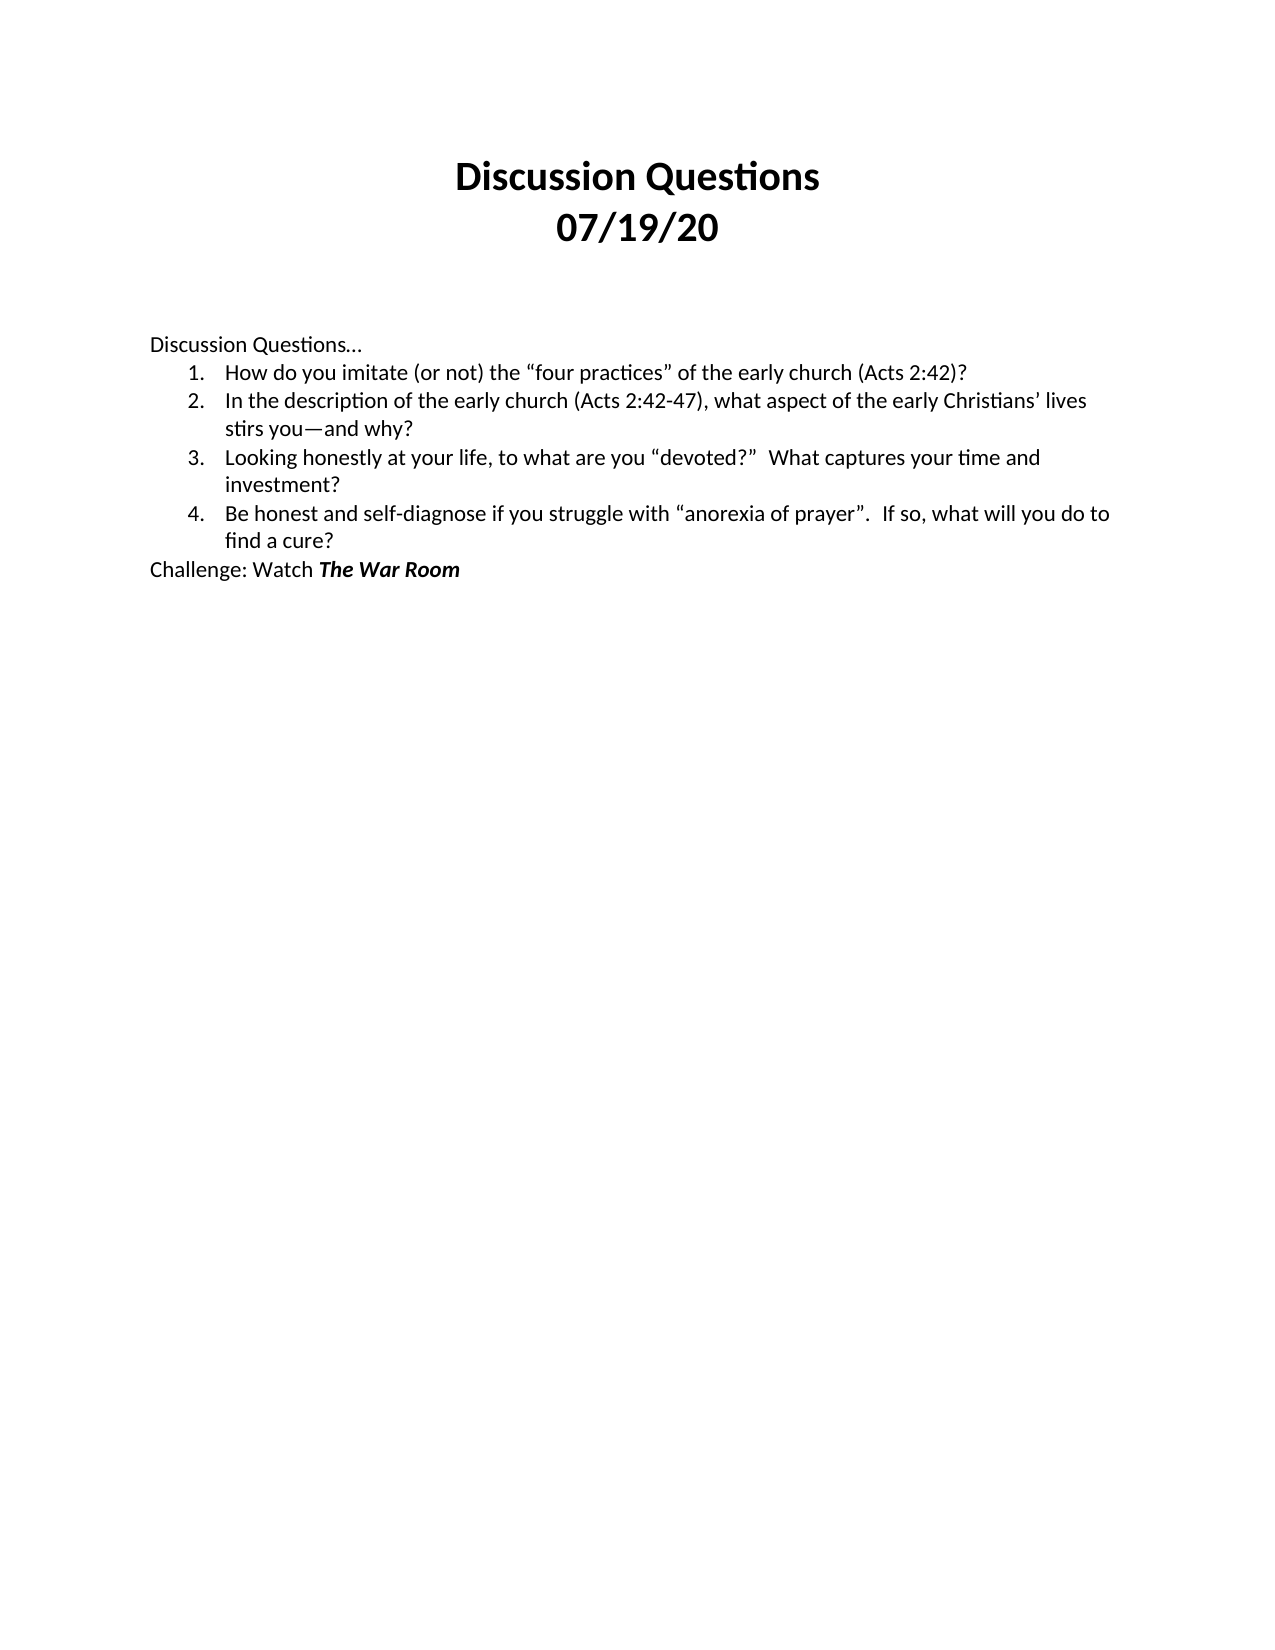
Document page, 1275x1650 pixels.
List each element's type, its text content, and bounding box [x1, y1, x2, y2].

text Discussion Questions [150, 150, 1125, 201]
text Challenge: Watch The War Room [150, 555, 1125, 583]
list How do you imitate (or not) the “four practices” of the early church (Acts 2:42)? [187, 358, 1125, 387]
text 07/19/20 [150, 201, 1125, 252]
list In the description of the early church (Acts 2:42-47), what aspect of the early Christians’ lives stirs you—and why? [187, 387, 1125, 443]
list Looking honestly at your life, to what are you “devoted?” What captures your time and investment? [187, 443, 1125, 499]
text Discussion Questions… [150, 331, 1125, 358]
list Be honest and self-diagnose if you struggle with “anorexia of prayer”. If so, what will you do to find a cure? [187, 499, 1125, 555]
